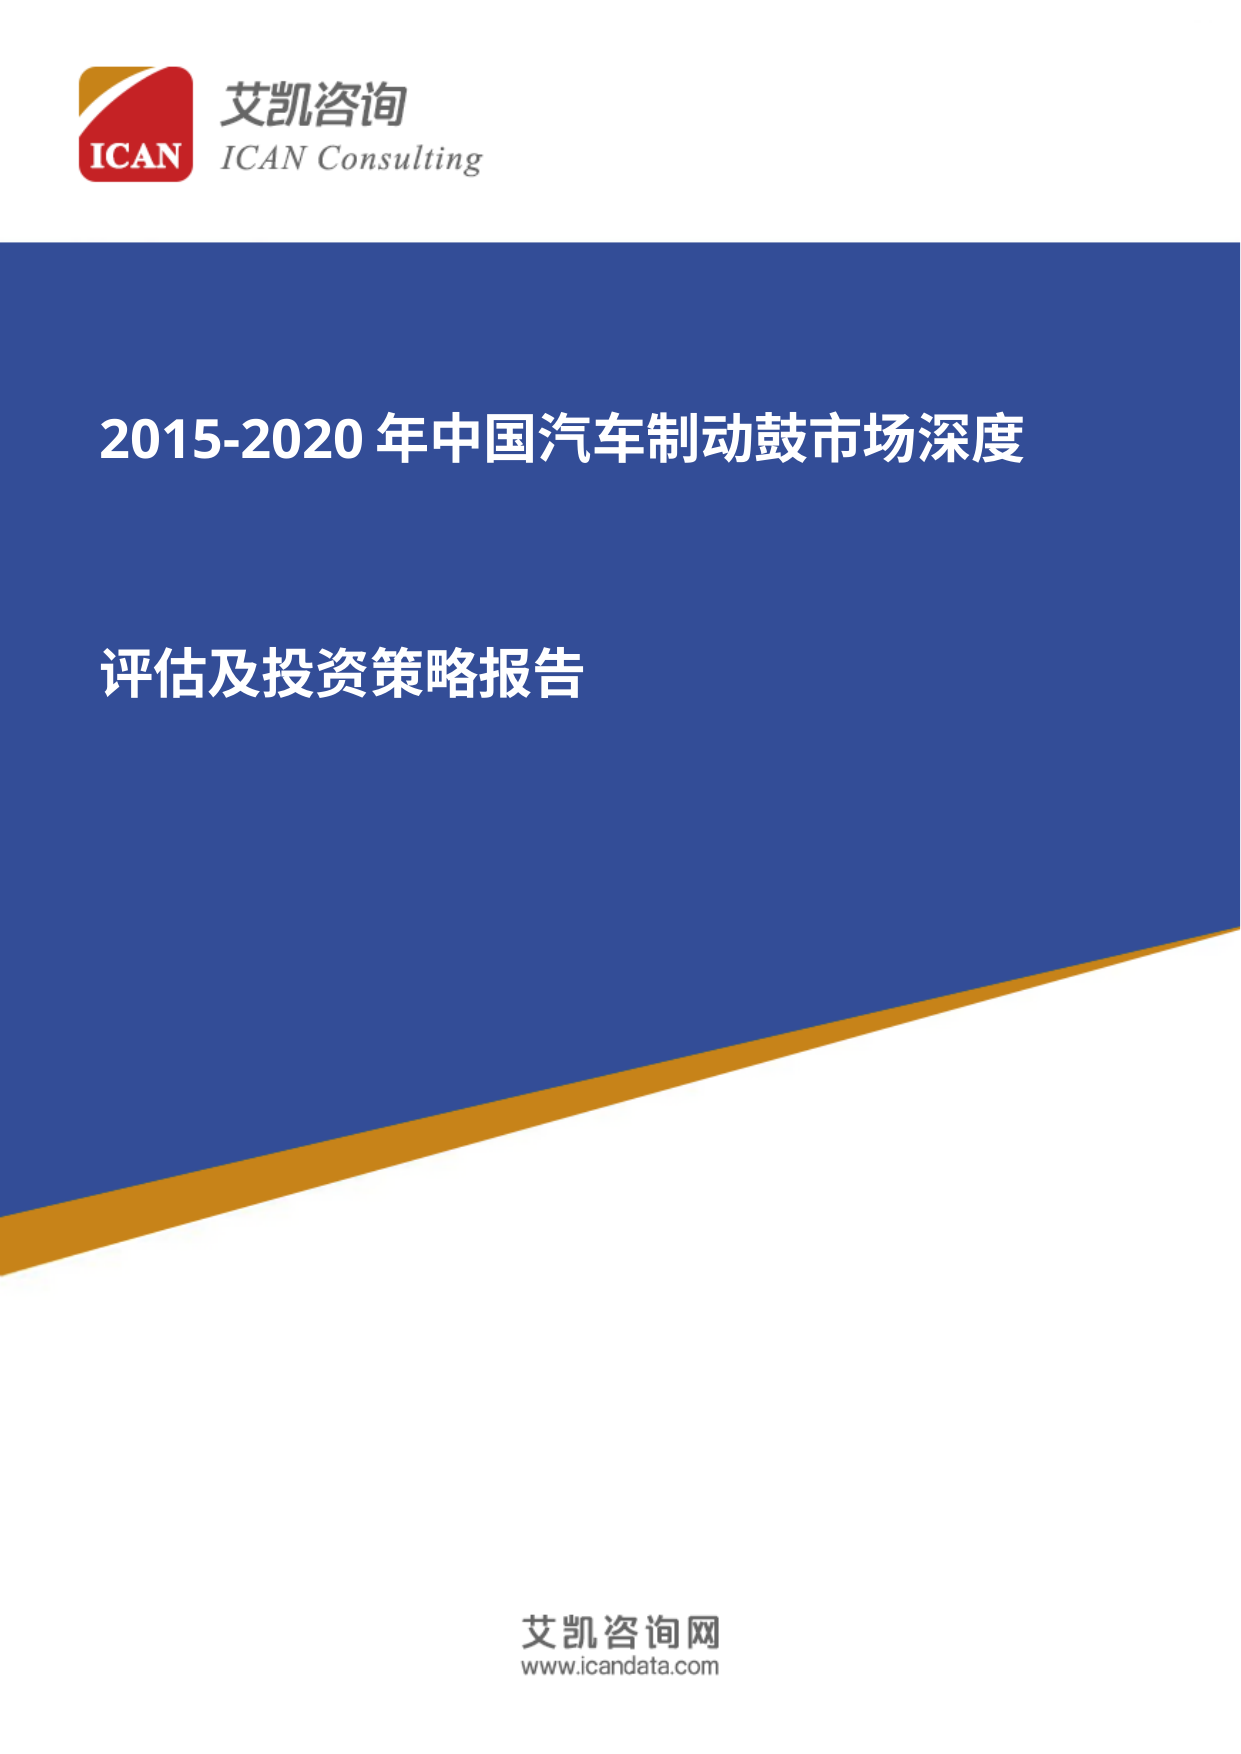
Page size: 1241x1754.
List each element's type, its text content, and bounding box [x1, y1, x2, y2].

subtitle 2015-2020年中国汽车制动鼓市场深度评估及投资策略报告 [99, 386, 1053, 718]
picture [0, 5, 1241, 1754]
